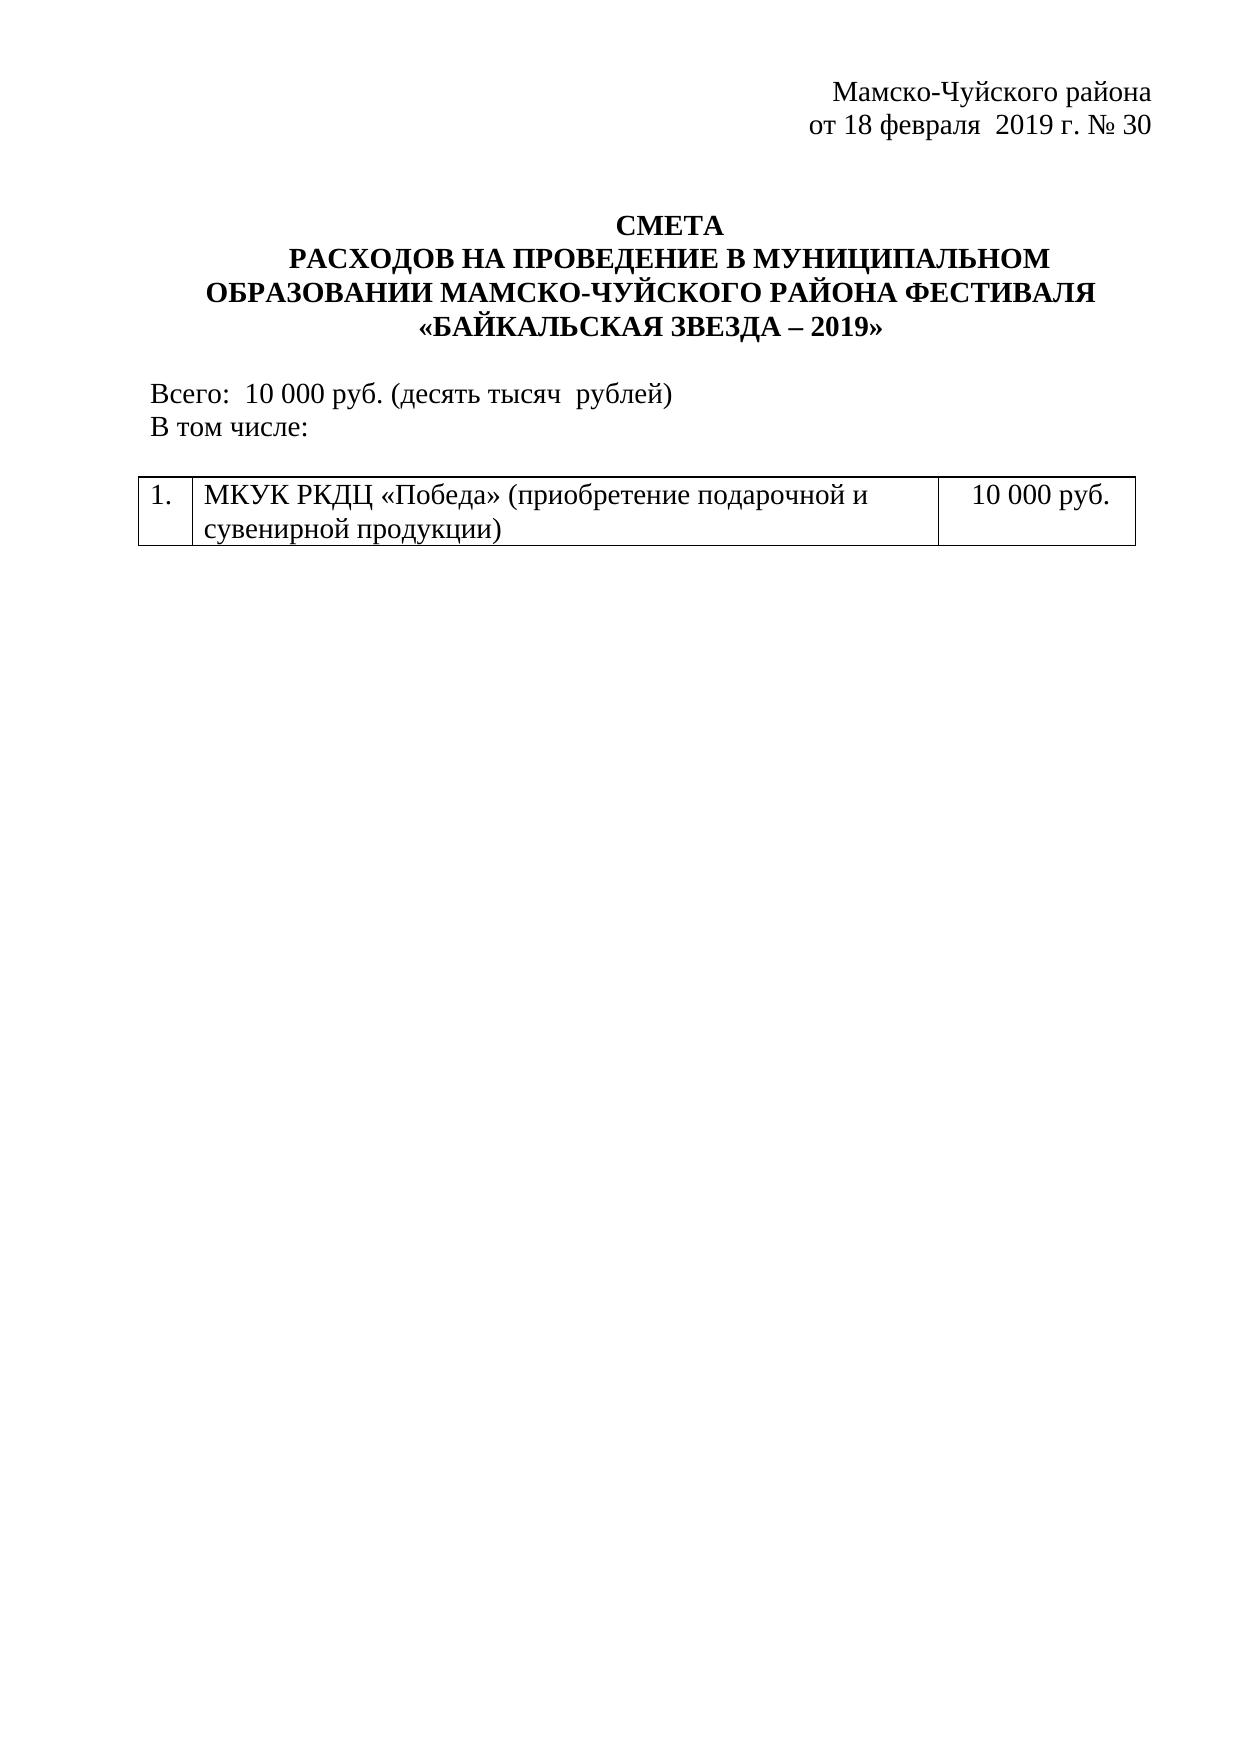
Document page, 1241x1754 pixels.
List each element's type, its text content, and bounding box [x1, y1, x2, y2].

table_header 10 000 руб. [939, 478, 1135, 544]
table_header МКУК РКДЦ «Победа» (приобретение подарочной и сувенирной продукции) [193, 478, 938, 544]
text Мамско-Чуйского района [150, 74, 1152, 107]
text СМЕТА [150, 208, 1152, 242]
text от 18 февраля 2019 г. № 30 [150, 107, 1152, 141]
text В том числе: [150, 409, 1152, 443]
table_header 1. [139, 478, 192, 544]
text Всего: 10 000 руб. (десять тысяч рублей) [150, 376, 1152, 409]
text РАСХОДОВ НА ПРОВЕДЕНИЕ В МУНИЦИПАЛЬНОМ ОБРАЗОВАНИИ МАМСКО-ЧУЙСКОГО РАЙОНА ФЕСТИВАЛЯ «БАЙКАЛЬСКАЯ ЗВЕЗДА – 2019» [150, 242, 1152, 342]
